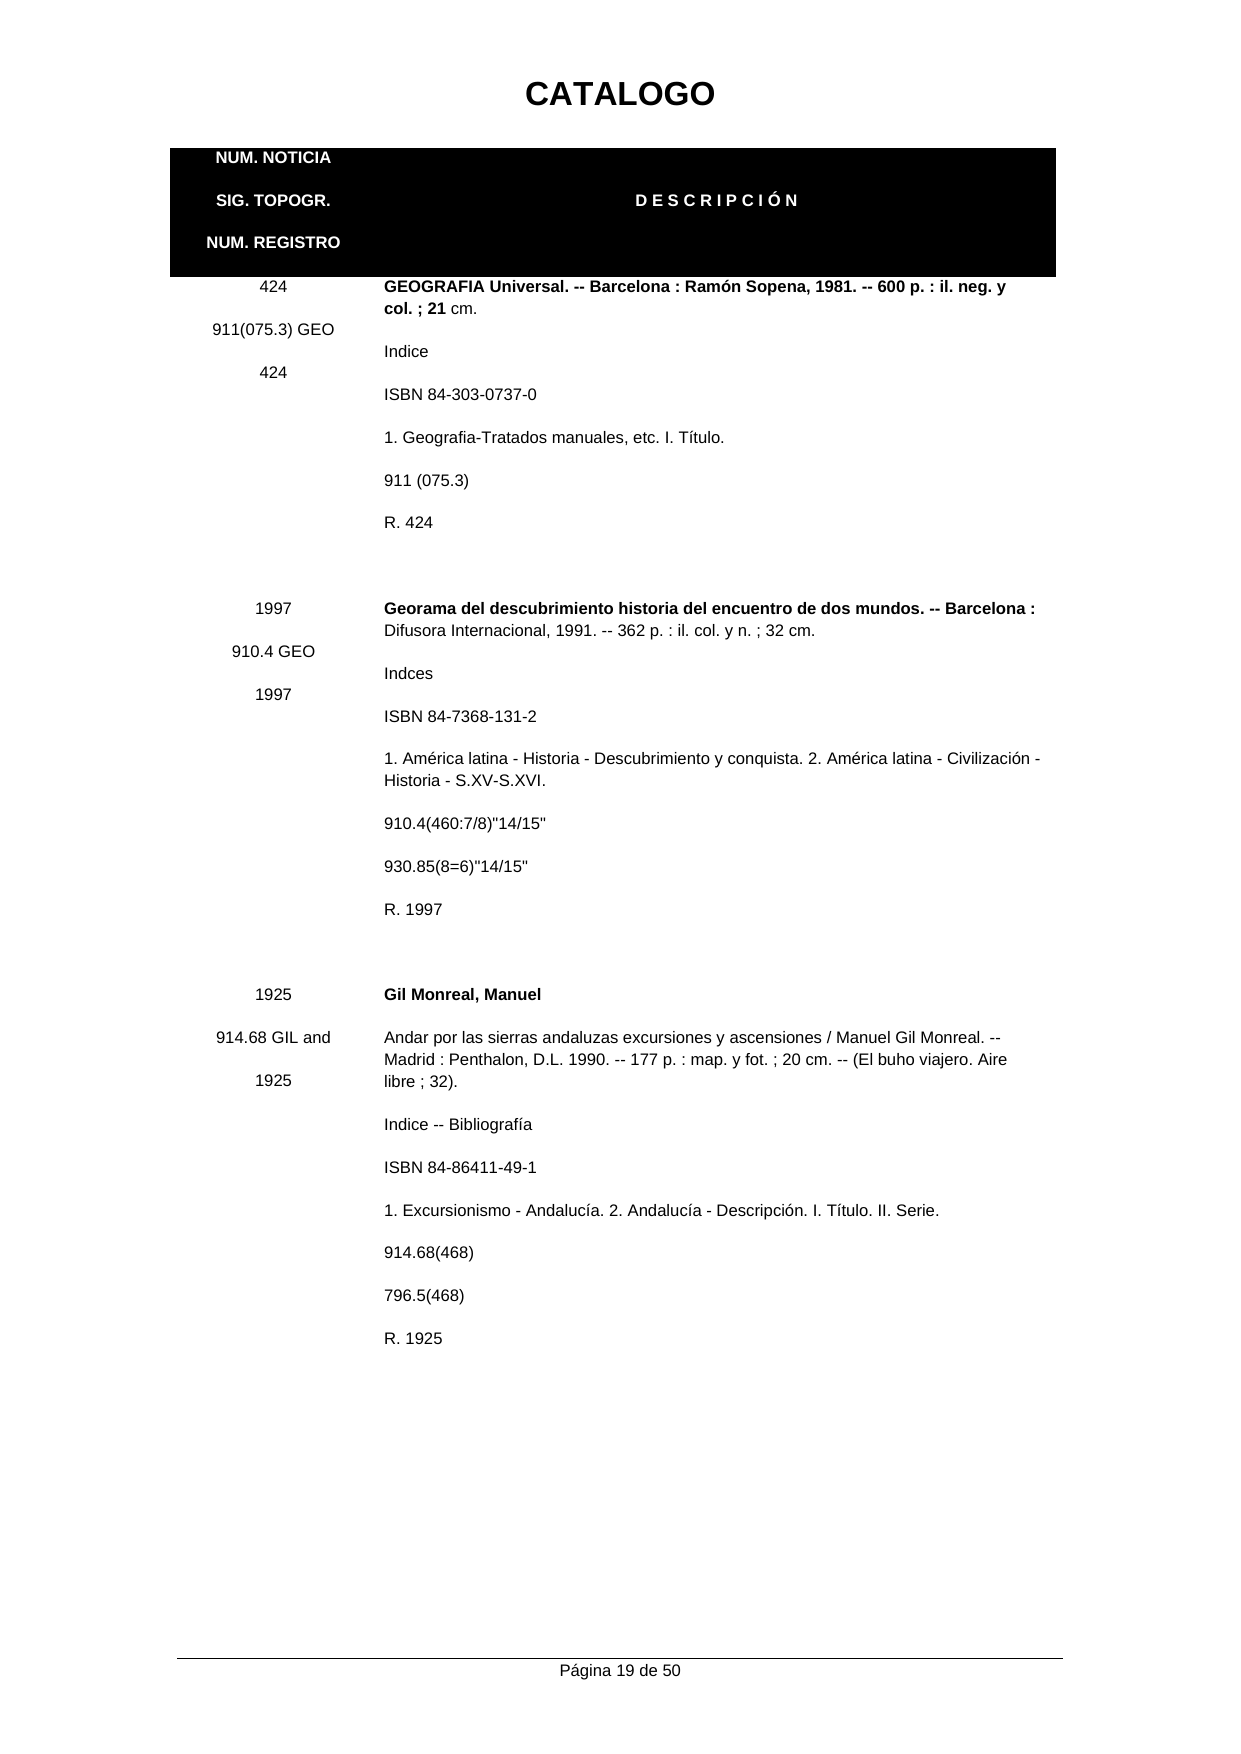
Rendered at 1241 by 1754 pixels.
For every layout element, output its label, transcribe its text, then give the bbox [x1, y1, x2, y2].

table_header D E S C R I P C I Ó N [377, 148, 1056, 277]
table_cell 424 911(075.3) GEO 424 [170, 277, 377, 599]
table_cell GEOGRAFIA Universal. -- Barcelona : Ramón Sopena, 1981. -- 600 p. : il. neg. y col. ; 21 cm. Indice ISBN 84-303-0737-0 1. Geografia-Tratados manuales, etc. I. Título. 911 (075.3) R. 424 [377, 277, 1056, 599]
table_cell 1997 910.4 GEO 1997 [170, 599, 377, 985]
table_cell Gil Monreal, Manuel Andar por las sierras andaluzas excursiones y ascensiones / Manuel Gil Monreal. -- Madrid : Penthalon, D.L. 1990. -- 177 p. : map. y fot. ; 20 cm. -- (El buho viajero. Aire libre ; 32). Indice -- Bibliografía ISBN 84-86411-49-1 1. Excursionismo - Andalucía. 2. Andalucía - Descripción. I. Título. II. Serie. 914.68(468) 796.5(468) R. 1925 [377, 985, 1056, 1414]
table_cell 1925 914.68 GIL and 1925 [170, 985, 377, 1414]
table_header NUM. NOTICIA SIG. TOPOGR. NUM. REGISTRO [170, 148, 377, 277]
table_cell Georama del descubrimiento historia del encuentro de dos mundos. -- Barcelona : Difusora Internacional, 1991. -- 362 p. : il. col. y n. ; 32 cm. Indces ISBN 84-7368-131-2 1. América latina - Historia - Descubrimiento y conquista. 2. América latina - Civilización - Historia - S.XV-S.XVI. 910.4(460:7/8)"14/15" 930.85(8=6)"14/15" R. 1997 [377, 599, 1056, 985]
